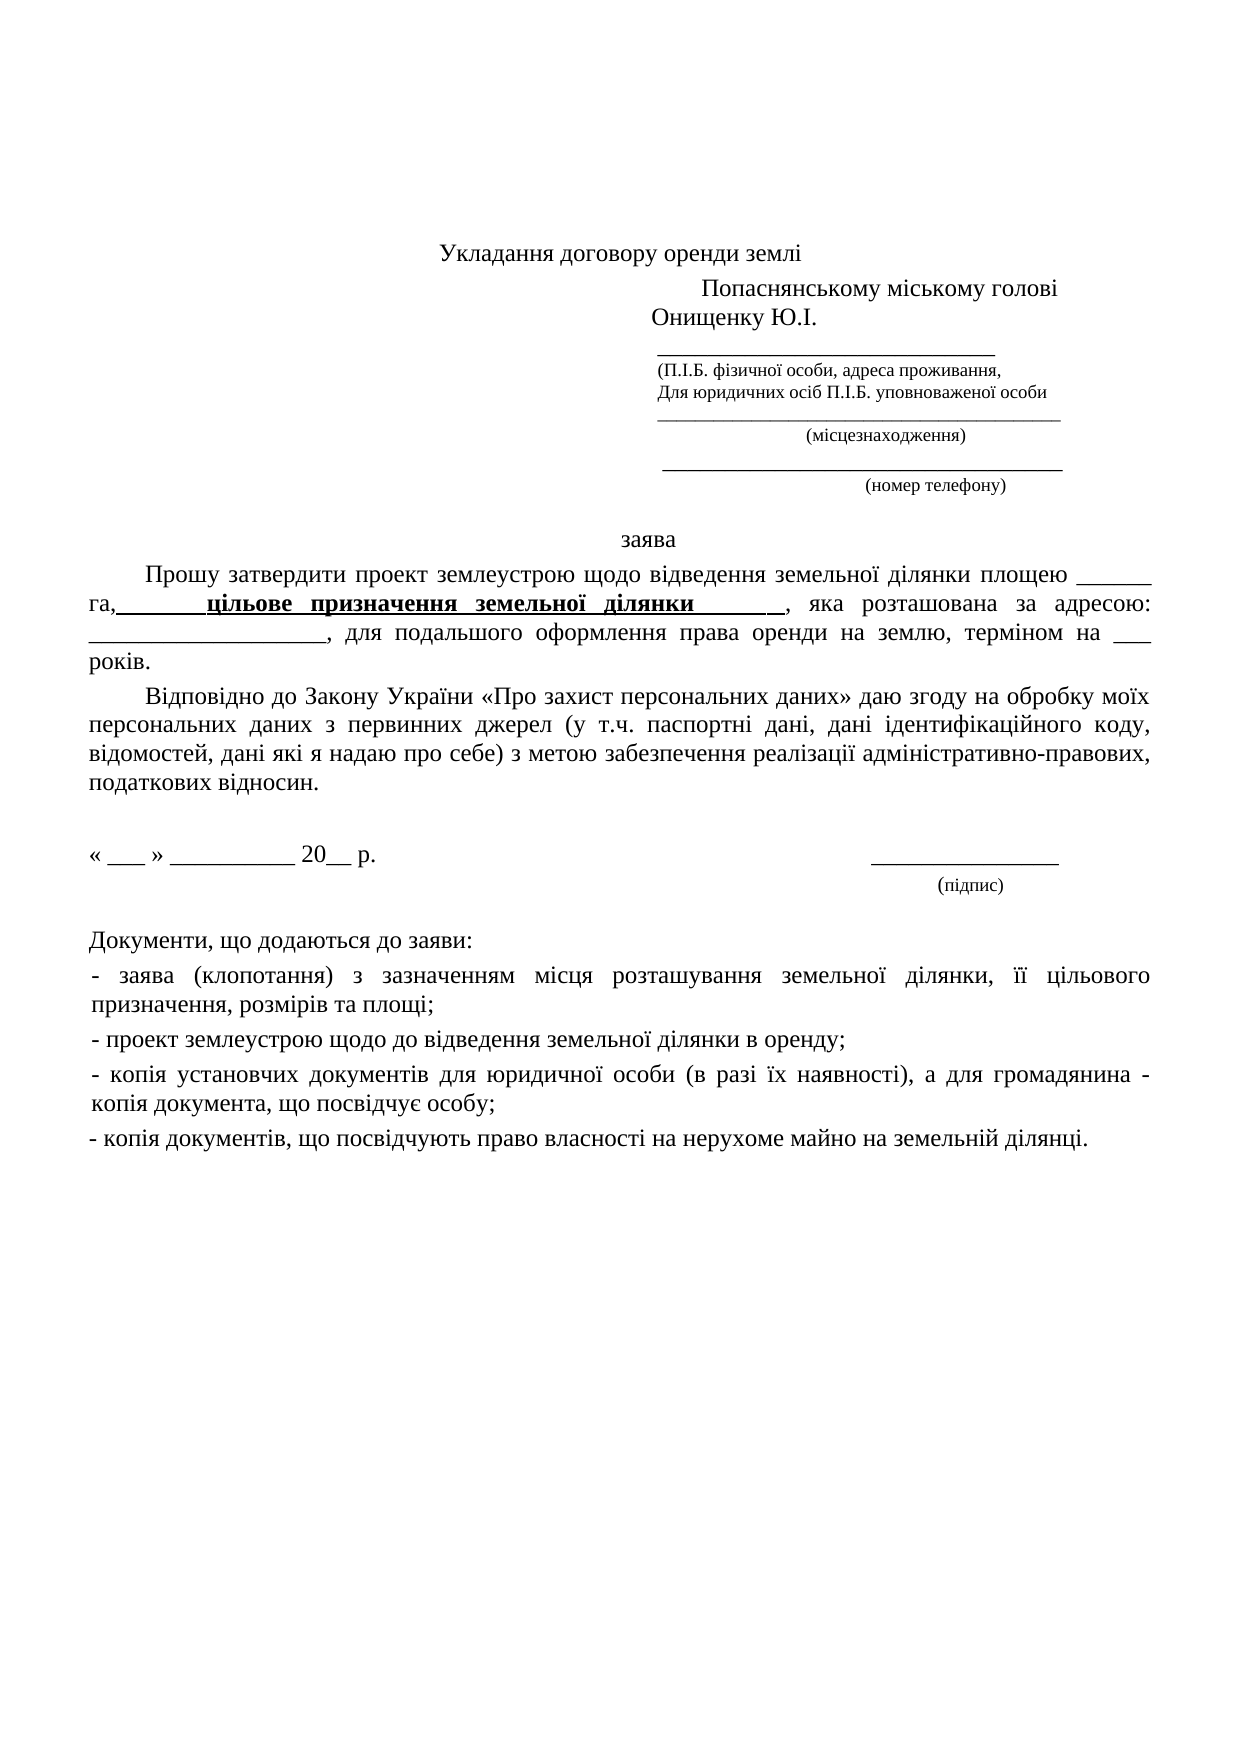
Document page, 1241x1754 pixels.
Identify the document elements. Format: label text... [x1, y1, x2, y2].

text заява [89, 524, 1152, 553]
text Онищенку Ю.І. [89, 302, 1152, 330]
text ___________________________ [89, 330, 1152, 359]
text - копія установчих документів для юридичної особи (в разі їх наявності), а для громадянина - копія документа, що посвідчує особу; [91, 1059, 1152, 1116]
text ________________________________ [89, 445, 1152, 474]
text (номер телефону) [89, 474, 1152, 496]
text Прошу затвердити проект землеустрою щодо відведення земельної ділянки площею ______ га, цільове призначення земельної ділянки , яка розташована за адресою: ___________________, для подальшого оформлення права оренди на землю, терміном на ___ років. [89, 559, 1152, 674]
text - копія документів, що посвідчують право власності на нерухоме майно на земельній ділянці. [89, 1123, 1152, 1151]
text - проект землеустрою щодо до відведення земельної ділянки в оренду; [91, 1024, 1152, 1053]
text (підпис) [89, 868, 1152, 896]
text ___________________________________________ [89, 402, 1152, 424]
text « ___ » __________ 20__ р. _______________ [89, 839, 1152, 868]
text - заява (клопотання) з зазначенням місця розташування земельної ділянки, її цільового призначення, розмірів та площі; [91, 960, 1152, 1018]
text (місцезнаходження) [89, 424, 1152, 445]
text Попаснянському міському голові [89, 273, 1152, 302]
text Відповідно до Закону України «Про захист персональних даних» даю згоду на обробку моїх персональних даних з первинних джерел (у т.ч. паспортні дані, дані ідентифікаційного коду, відомостей, дані які я надаю про себе) з метою забезпечення реалізації адміністративно-правових, податкових відносин. [89, 681, 1152, 796]
text (П.І.Б. фізичної особи, адреса проживання, [89, 359, 1152, 381]
text Укладання договору оренди землі [89, 238, 1152, 267]
text Для юридичних осіб П.І.Б. уповноваженої особи [89, 381, 1152, 402]
text Документи, що додаються до заяви: [89, 925, 1152, 954]
